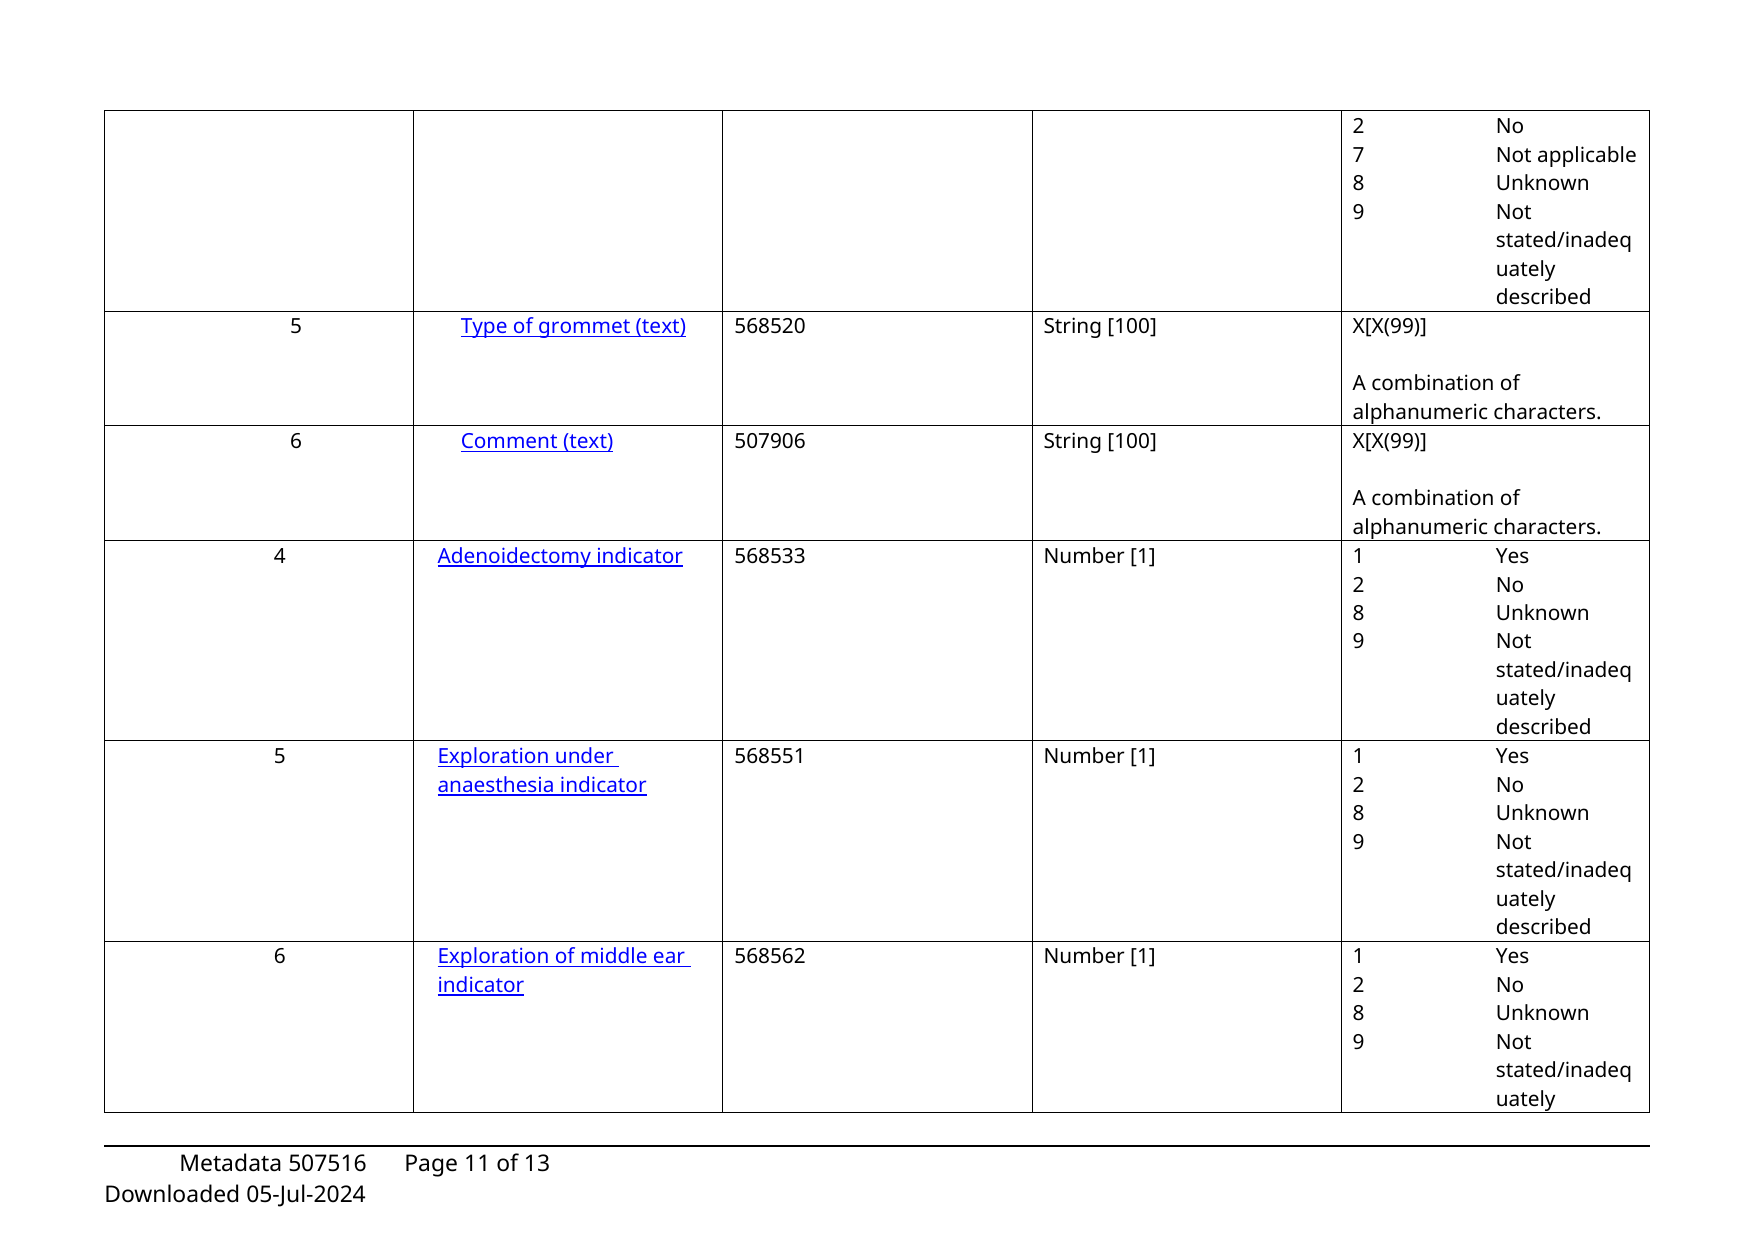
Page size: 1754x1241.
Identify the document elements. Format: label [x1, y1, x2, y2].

table_header [414, 111, 722, 311]
table_header [1342, 541, 1649, 740]
table_header [414, 741, 722, 941]
table_header [723, 312, 1032, 425]
table_header [105, 741, 413, 941]
table_header [1033, 426, 1341, 540]
table_header [414, 426, 722, 540]
table_header [1342, 312, 1649, 425]
table_header [1033, 942, 1341, 1112]
table_header [105, 426, 413, 540]
table_header [1033, 741, 1341, 941]
table_header [1342, 942, 1649, 1112]
table_header [414, 541, 722, 740]
table_header [723, 426, 1032, 540]
table_header [1033, 541, 1341, 740]
table_header [105, 541, 413, 740]
table_header [414, 312, 722, 425]
table_header [1342, 111, 1649, 311]
table_header [723, 541, 1032, 740]
table_header [723, 942, 1032, 1112]
table_header [105, 111, 413, 311]
table_header [723, 741, 1032, 941]
table_header [414, 942, 722, 1112]
table_header [105, 942, 413, 1112]
table_header [1033, 312, 1341, 425]
table_header [1033, 111, 1341, 311]
table_header [105, 312, 413, 425]
table_header [1342, 426, 1649, 540]
table_header [1342, 741, 1649, 941]
table_header [723, 111, 1032, 311]
